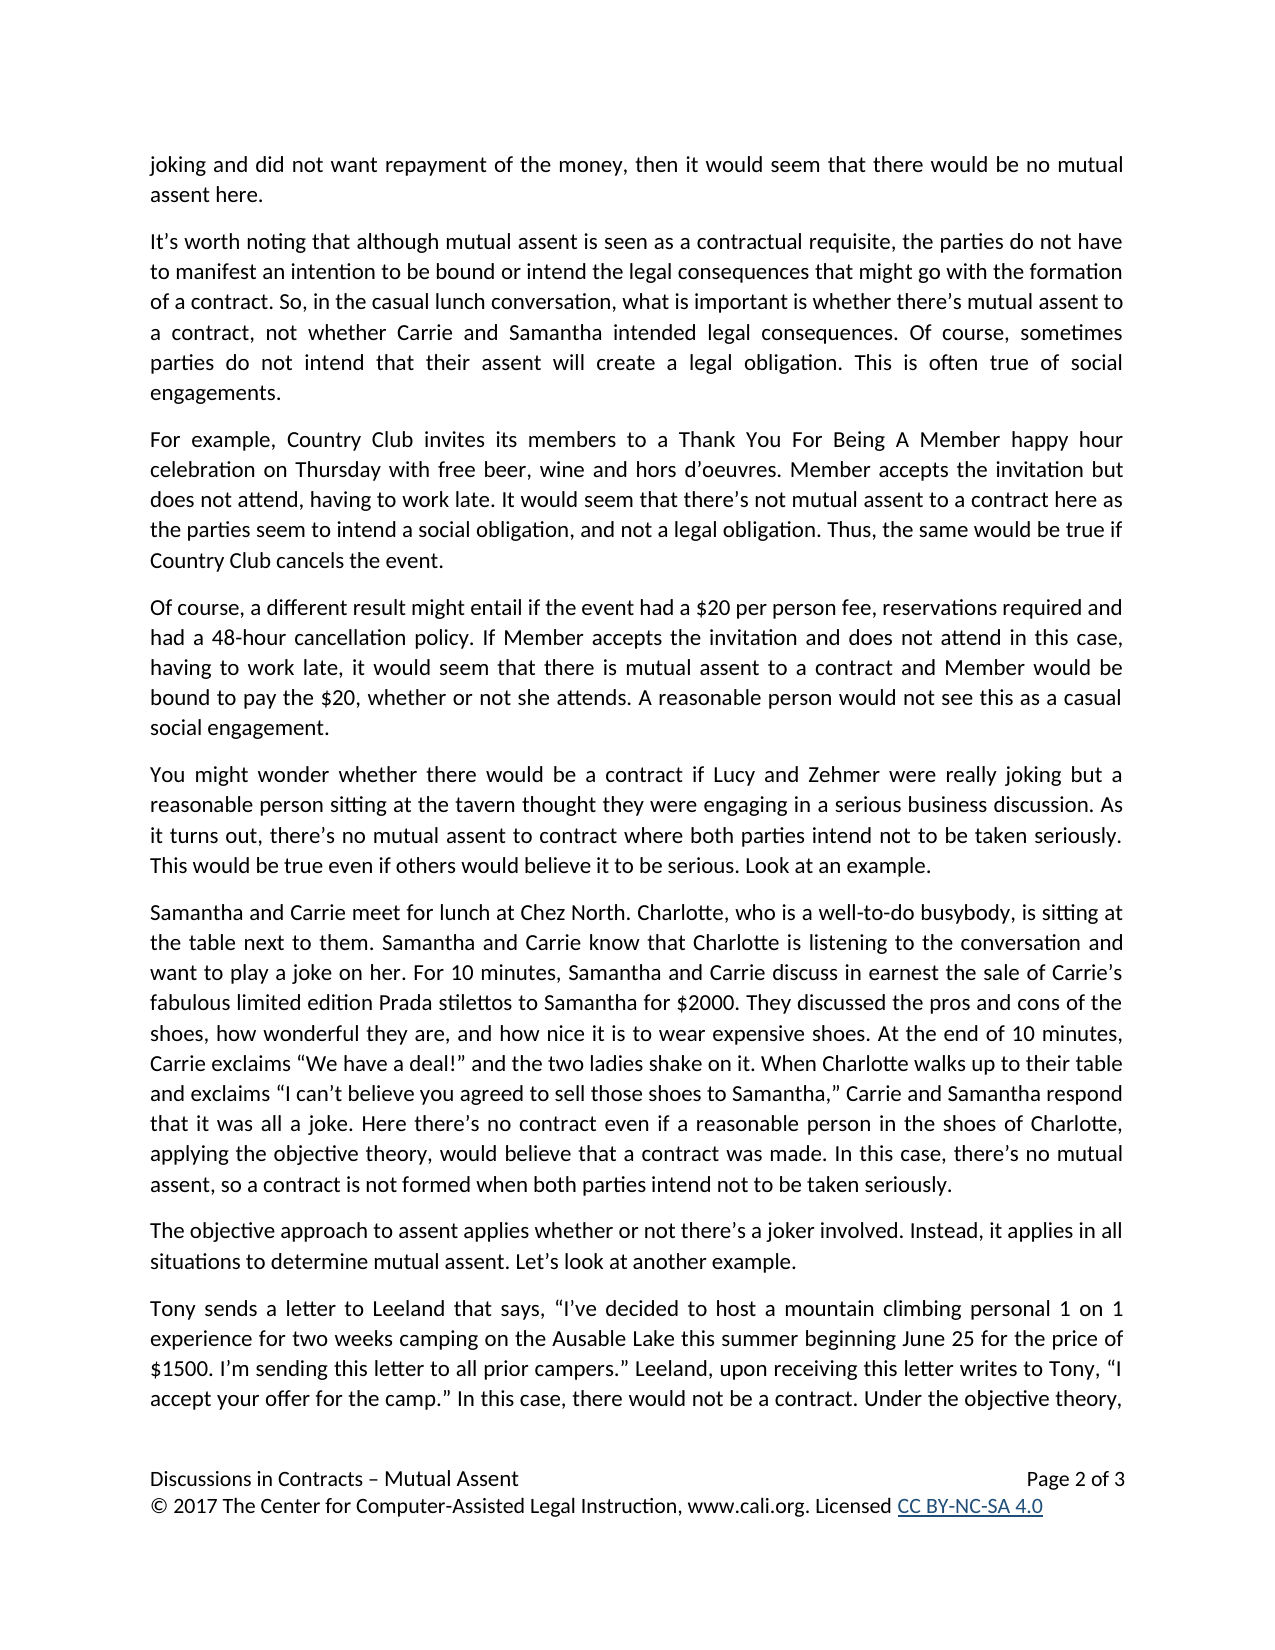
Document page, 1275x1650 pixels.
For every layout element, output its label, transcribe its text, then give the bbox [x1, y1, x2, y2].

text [150, 150, 1125, 208]
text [150, 1294, 1125, 1412]
text It’s worth noting that although mutual assent is seen as a contractual requisite, the parties do not have to manifest an intention to be bound or intend the legal consequences that might go with the formation of a contract. So, in the casual lunch conversation, what is important is whether there’s mutual assent to a contract, not whether Carrie and Samantha intended legal consequences. Of course, sometimes parties do not intend that their assent will create a legal obligation. This is often true of social engagements. [150, 227, 1125, 406]
text The objective approach to assent applies whether or not there’s a joker involved. Instead, it applies in all situations to determine mutual assent. Let’s look at another example. [150, 1217, 1125, 1275]
text For example, Country Club invites its members to a Thank You For Being A Member happy hour celebration on Thursday with free beer, wine and hors d’oeuvres. Member accepts the invitation but does not attend, having to work late. It would seem that there’s not mutual assent to a contract here as the parties seem to intend a social obligation, and not a legal obligation. Thus, the same would be true if Country Club cancels the event. [150, 425, 1125, 574]
text Of course, a different result might entail if the event had a $20 per person fee, reservations required and had a 48-hour cancellation policy. If Member accepts the invitation and does not attend in this case, having to work late, it would seem that there is mutual assent to a contract and Member would be bound to pay the $20, whether or not she attends. A reasonable person would not see this as a casual social engagement. [150, 593, 1125, 742]
text Samantha and Carrie meet for lunch at Chez North. Charlotte, who is a well-to-do busybody, is sitting at the table next to them. Samantha and Carrie know that Charlotte is listening to the conversation and want to play a joke on her. For 10 minutes, Samantha and Carrie discuss in earnest the sale of Carrie’s fabulous limited edition Prada stilettos to Samantha for $2000. They discussed the pros and cons of the shoes, how wonderful they are, and how nice it is to wear expensive shoes. At the end of 10 minutes, Carrie exclaims “We have a deal!” and the two ladies shake on it. When Charlotte walks up to their table and exclaims “I can’t believe you agreed to sell those shoes to Samantha,” Carrie and Samantha respond that it was all a joke. Here there’s no contract even if a reasonable person in the shoes of Charlotte, applying the objective theory, would believe that a contract was made. In this case, there’s no mutual assent, so a contract is not formed when both parties intend not to be taken seriously. [150, 898, 1125, 1198]
text You might wonder whether there would be a contract if Lucy and Zehmer were really joking but a reasonable person sitting at the tavern thought they were engaging in a serious business discussion. As it turns out, there’s no mutual assent to contract where both parties intend not to be taken seriously. This would be true even if others would believe it to be serious. Look at an example. [150, 760, 1125, 879]
